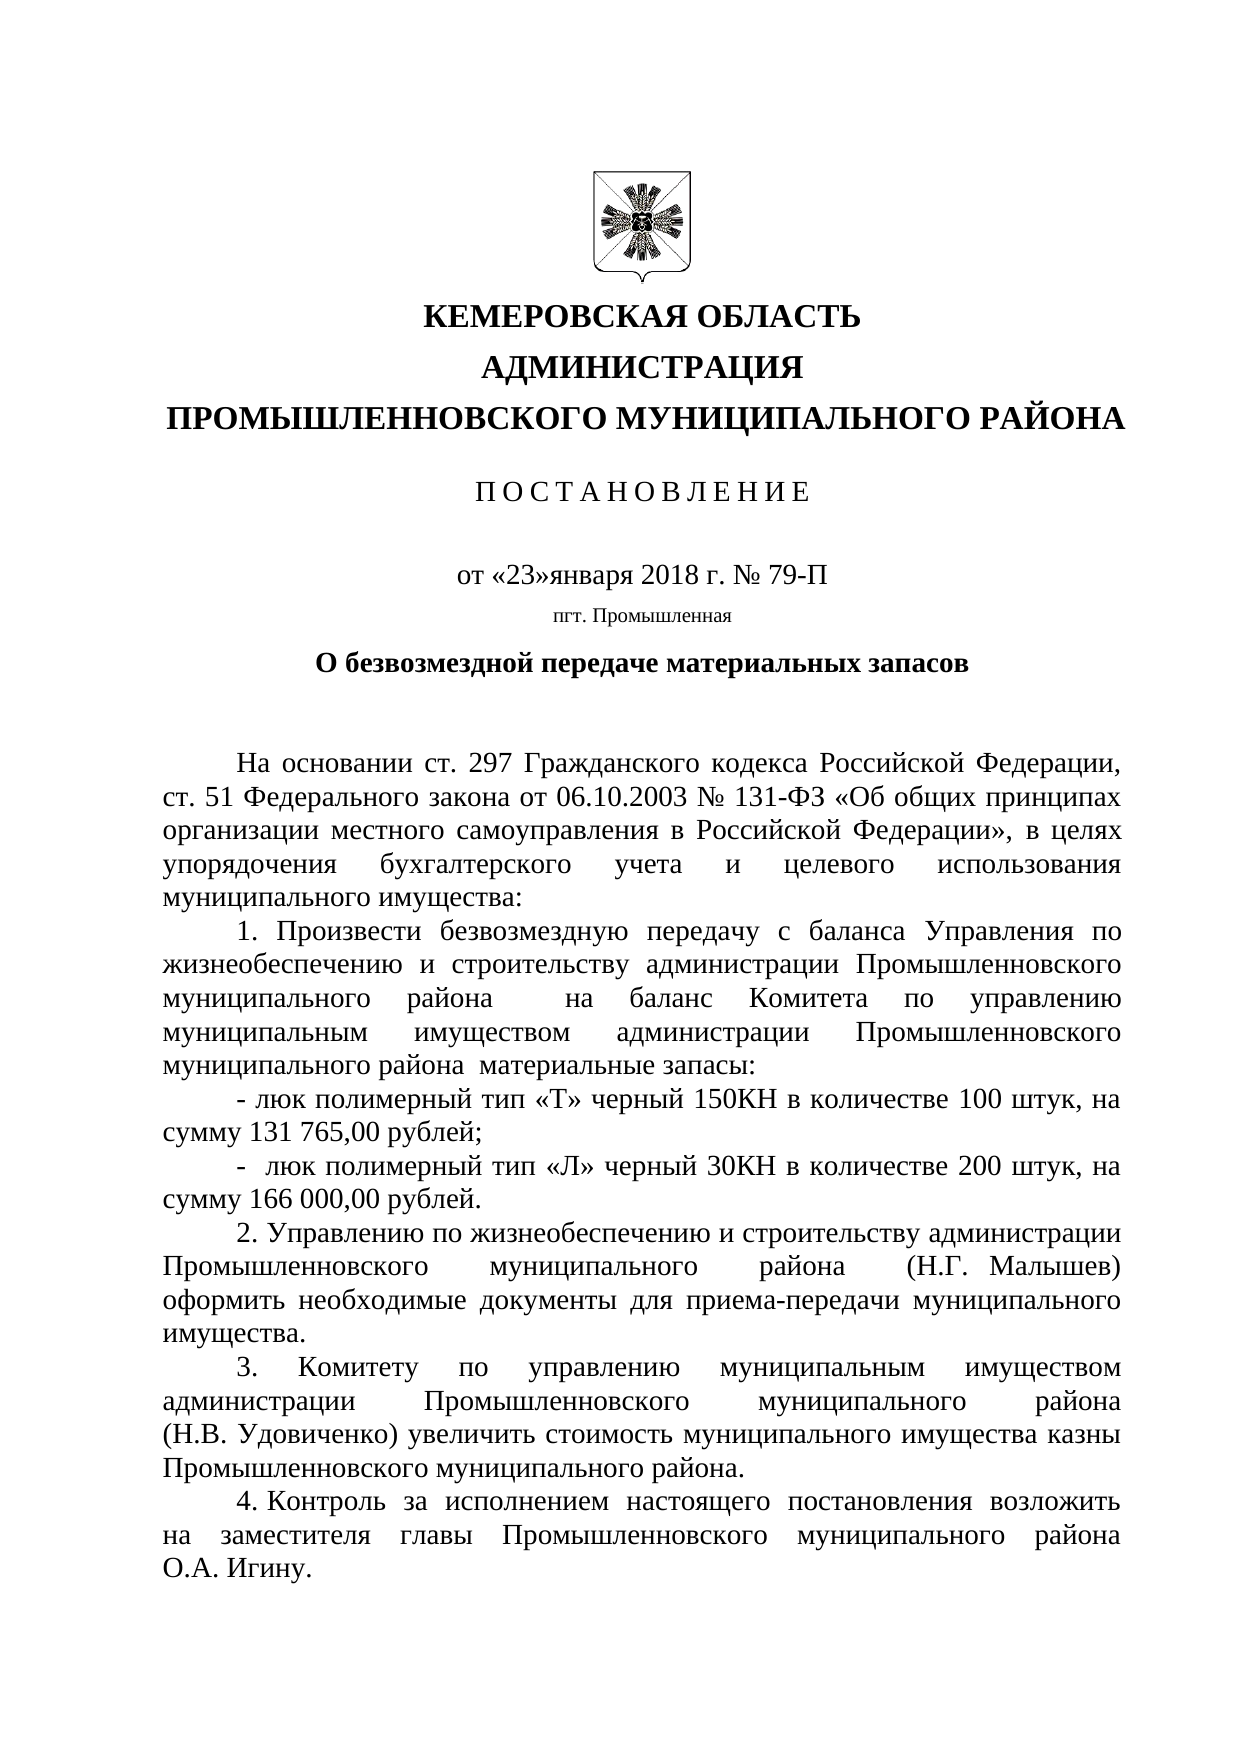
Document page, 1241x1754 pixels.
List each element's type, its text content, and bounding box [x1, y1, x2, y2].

subtitle АДМИНИСТРАЦИЯ [162, 347, 1122, 386]
text На основании ст. 297 Гражданского кодекса Российской Федерации, ст. 51 Федерального закона от 06.10.2003 № 131-ФЗ «Об общих принципах организации местного самоуправления в Российской Федерации», в целях упорядочения бухгалтерского учета и целевого использования муниципального имущества: [162, 745, 1122, 913]
subtitle ПРОМЫШЛЕННОВСКОГО МУНИЦИПАЛЬНОГО РАЙОНА [144, 398, 1148, 436]
text - люк полимерный тип «Т» черный 150КН в количестве 100 штук, на сумму 131 765,00 рублей; [162, 1081, 1122, 1148]
text пгт. Промышленная [162, 603, 1122, 627]
text от «23»января 2018 г. № 79-П [162, 557, 1122, 591]
text 2. Управлению по жизнеобеспечению и строительству администрации Промышленновского муниципального района (Н.Г. Малышев) оформить необходимые документы для приема-передачи муниципального имущества. [162, 1215, 1122, 1349]
text О безвозмездной передаче материальных запасов [162, 645, 1122, 678]
text - люк полимерный тип «Л» черный 30КН в количестве 200 штук, на сумму 166 000,00 рублей. [162, 1148, 1122, 1215]
text 4. Контроль за исполнением настоящего постановления возложить на заместителя главы Промышленновского муниципального района О.А. Игину. [162, 1483, 1122, 1584]
text 1. Произвести безвозмездную передачу с баланса Управления по жизнеобеспечению и строительству администрации Промышленновского муниципального района на баланс Комитета по управлению муниципальным имуществом администрации Промышленновского муниципального района материальные запасы: [162, 913, 1122, 1081]
subtitle ПОСТАНОВЛЕНИЕ [162, 474, 1122, 507]
text 3. Комитету по управлению муниципальным имуществом администрации Промышленновского муниципального района (Н.В. Удовиченко) увеличить стоимость муниципального имущества казны Промышленновского муниципального района. [162, 1349, 1122, 1483]
subtitle КЕМЕРОВСКАЯ ОБЛАСТЬ [162, 296, 1122, 335]
